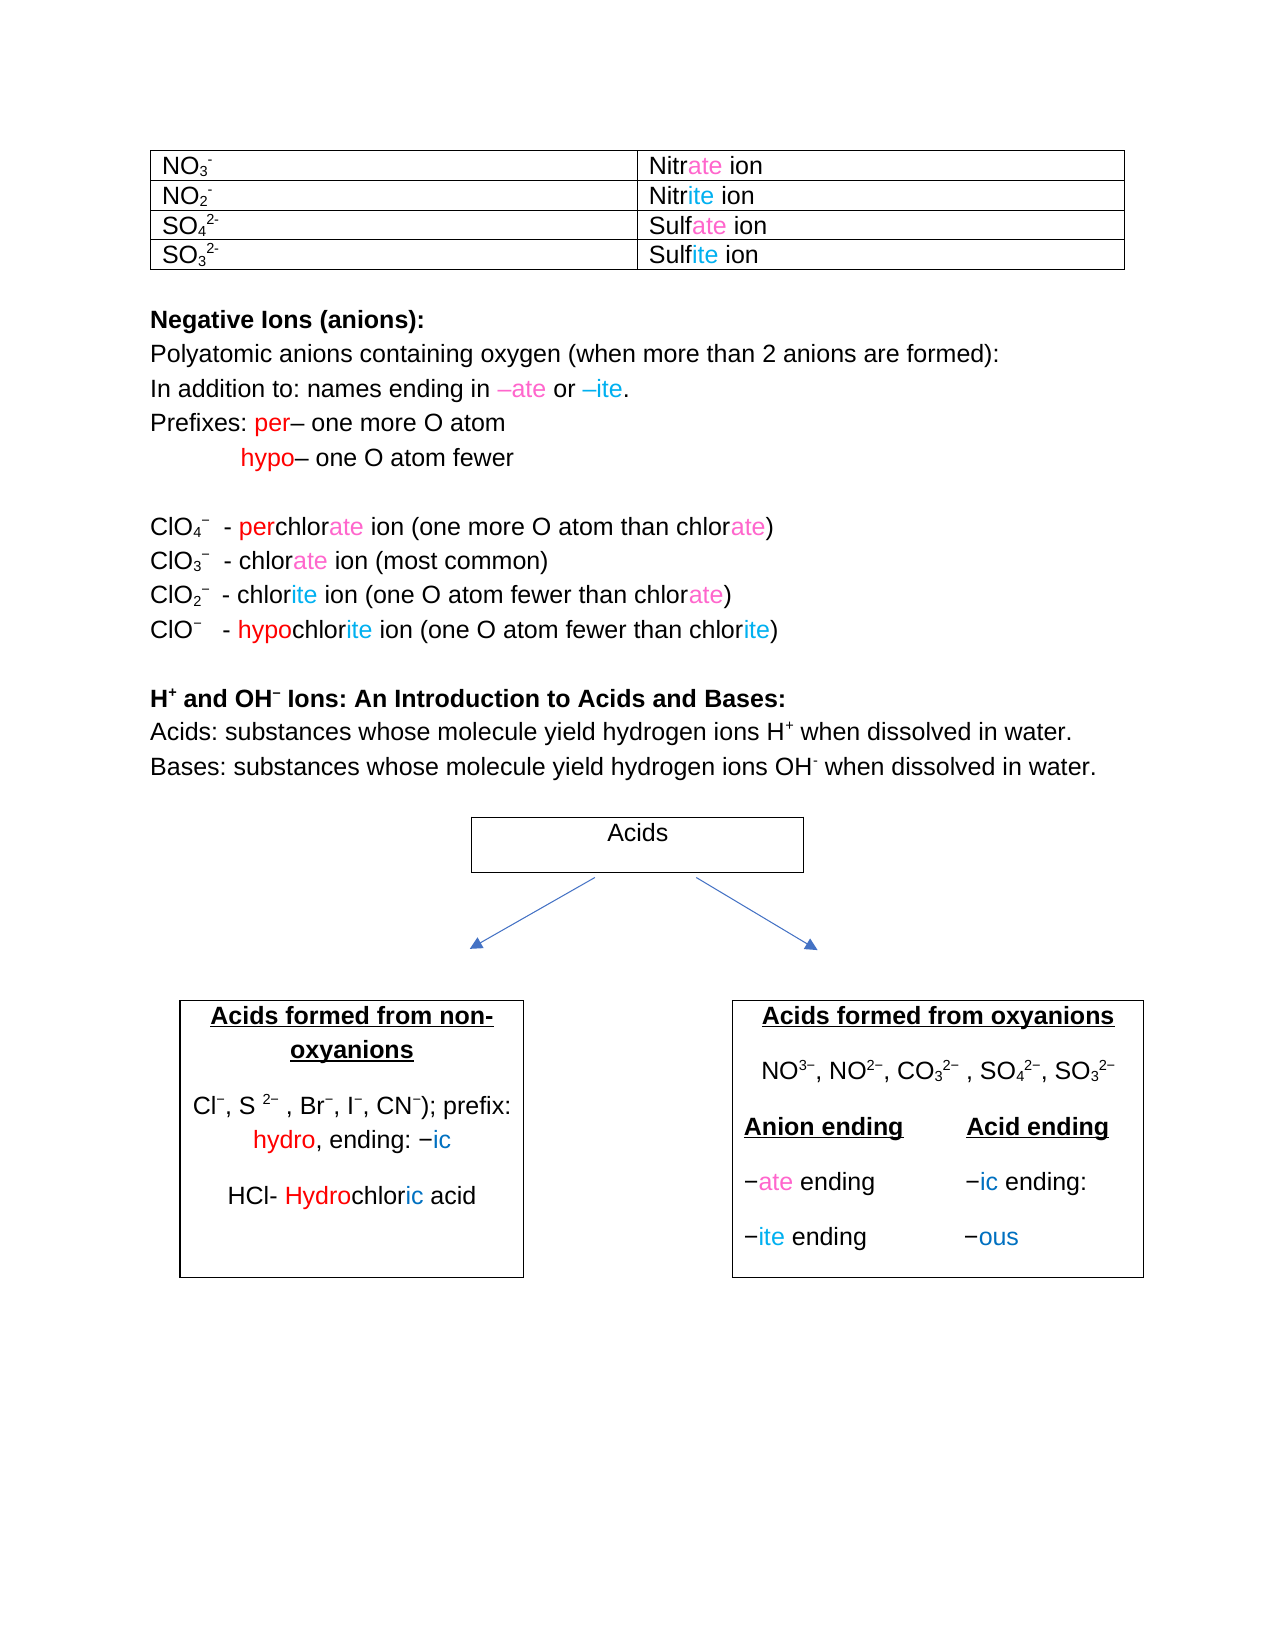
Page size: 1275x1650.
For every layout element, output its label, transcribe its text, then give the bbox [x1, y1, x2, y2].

table_header Acids formed from oxyanions NO3−, NO2−, CO32− , SO42−, SO32− Anion ending Acid ending −ate ending −ic ending: −ite ending −ous [733, 1001, 1143, 1277]
table_header Acids formed from non-oxyanions Cl−, S 2− , Br−, I−, CN−); prefix: hydro, ending: −ic HCl- Hydrochloric acid [181, 1001, 523, 1277]
table_header [524, 1000, 732, 1277]
text ClO2− - chlorite ion (one O atom fewer than chlorate) [150, 581, 1125, 609]
text Negative Ions (anions): [150, 305, 1125, 333]
text Bases: substances whose molecule yield hydrogen ions OH- when dissolved in water. [150, 751, 1125, 780]
text Acids: substances whose molecule yield hydrogen ions H+ when dissolved in water. [150, 717, 1125, 746]
text H+ and OH– Ions: An Introduction to Acids and Bases: [150, 684, 1125, 713]
text Polyatomic anions containing oxygen (when more than 2 anions are formed): [150, 339, 1125, 368]
table_cell SO32- [151, 240, 637, 269]
text In addition to: names ending in –ate or –ite. [150, 374, 1125, 402]
table_cell Sulfite ion [638, 240, 1124, 269]
text hypo– one O atom fewer [150, 443, 1125, 471]
table_cell Nitrite ion [638, 181, 1124, 209]
table_header NO3- [151, 151, 637, 180]
table_cell NO2- [151, 181, 637, 209]
table_header Nitrate ion [638, 151, 1124, 180]
table_cell Sulfate ion [638, 211, 1124, 239]
text ClO− - hypochlorite ion (one O atom fewer than chlorite) [150, 615, 1125, 644]
text Prefixes: per– one more O atom [150, 408, 1125, 437]
table_cell SO42- [151, 211, 637, 239]
text ClO4− - perchlorate ion (one more O atom than chlorate) [150, 512, 1125, 540]
text ClO3− - chlorate ion (most common) [150, 546, 1125, 575]
table_header Acids [472, 818, 803, 872]
